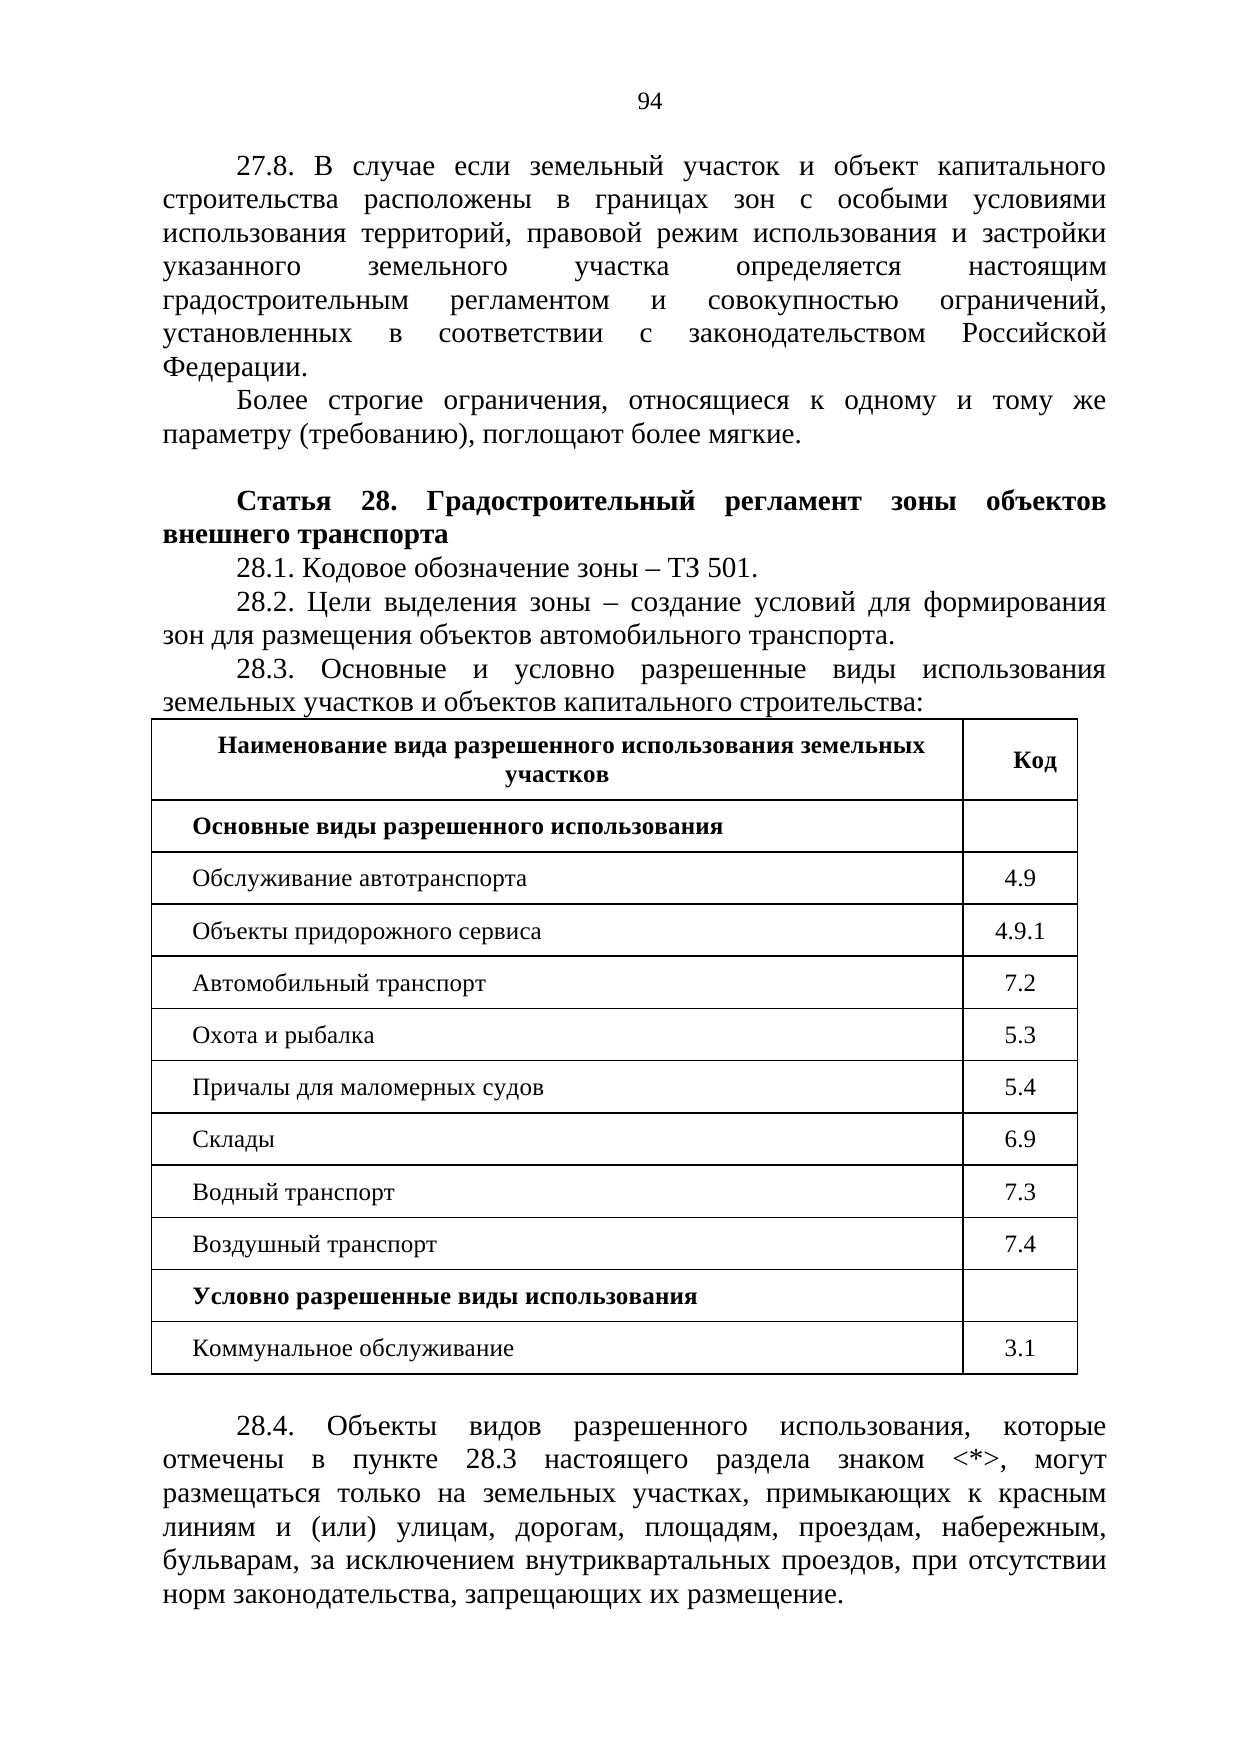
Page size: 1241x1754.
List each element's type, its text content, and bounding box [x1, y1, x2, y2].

table_cell Водный транспорт [152, 1166, 962, 1216]
table_cell 7.2 [964, 957, 1077, 1008]
table_cell 6.9 [964, 1114, 1077, 1164]
table_cell [964, 801, 1077, 851]
table_cell Склады [152, 1114, 962, 1164]
table_cell 5.4 [964, 1061, 1077, 1112]
table_cell 5.3 [964, 1009, 1077, 1060]
table_cell Воздушный транспорт [152, 1218, 962, 1268]
text 28.4. Объекты видов разрешенного использования, которые отмечены в пункте 28.3 настоящего раздела знаком <*>, могут размещаться только на земельных участках, примыкающих к красным линиям и (или) улицам, дорогам, площадям, проездам, набережным, бульварам, за исключением внутриквартальных проездов, при отсутствии норм законодательства, запрещающих их размещение. [162, 1408, 1107, 1609]
table_cell Коммунальное обслуживание [152, 1322, 962, 1373]
table_cell 4.9 [964, 853, 1077, 903]
table_header Наименование вида разрешенного использования земельных участков [152, 720, 962, 799]
text Более строгие ограничения, относящиеся к одному и тому же параметру (требованию), поглощают более мягкие. [162, 382, 1107, 449]
table_cell 3.1 [964, 1322, 1077, 1373]
table_cell Автомобильный транспорт [152, 957, 962, 1008]
text Статья 28. Градостроительный регламент зоны объектов внешнего транспорта [162, 483, 1107, 550]
text 27.8. В случае если земельный участок и объект капитального строительства расположены в границах зон с особыми условиями использования территорий, правовой режим использования и застройки указанного земельного участка определяется настоящим градостроительным регламентом и совокупностью ограничений, установленных в соответствии с законодательством Российской Федерации. [162, 148, 1107, 382]
table_cell [964, 1270, 1077, 1321]
text 28.2. Цели выделения зоны – создание условий для формирования зон для размещения объектов автомобильного транспорта. [162, 584, 1107, 651]
table_cell 7.3 [964, 1166, 1077, 1216]
table_header Код [964, 720, 1077, 799]
text 28.1. Кодовое обозначение зоны – ТЗ 501. [162, 550, 1107, 584]
table_cell Основные виды разрешенного использования [152, 801, 962, 851]
table_cell Обслуживание автотранспорта [152, 853, 962, 903]
table_cell Объекты придорожного сервиса [152, 905, 962, 955]
table_cell Причалы для маломерных судов [152, 1061, 962, 1112]
table_cell Условно разрешенные виды использования [152, 1270, 962, 1321]
table_cell 7.4 [964, 1218, 1077, 1268]
text 28.3. Основные и условно разрешенные виды использования земельных участков и объектов капитального строительства: [162, 651, 1107, 718]
table_cell Охота и рыбалка [152, 1009, 962, 1060]
table_cell 4.9.1 [964, 905, 1077, 955]
